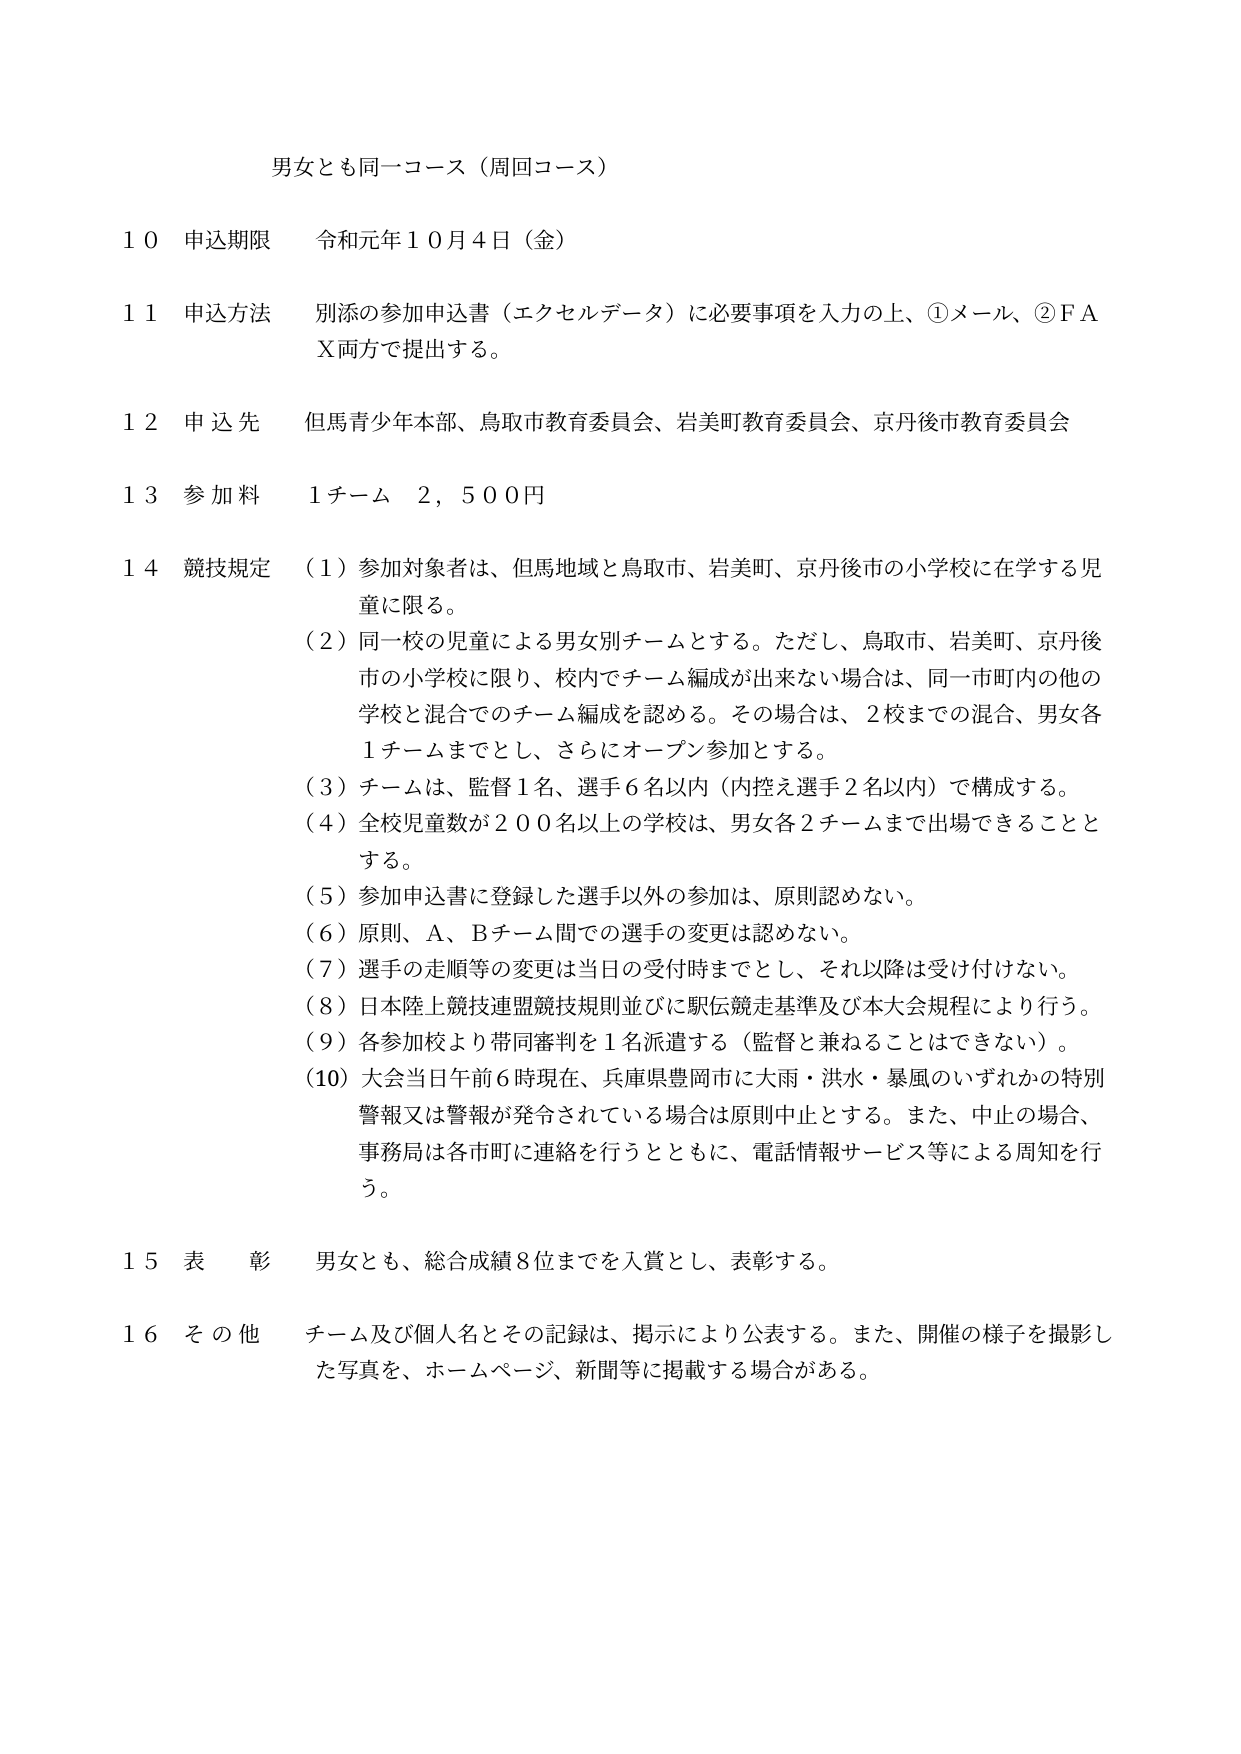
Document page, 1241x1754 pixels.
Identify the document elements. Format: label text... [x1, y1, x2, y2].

text （４）全校児童数が２００名以上の学校は、男女各２チームまで出場できることとする。 [118, 804, 1122, 877]
text （10）大会当日午前６時現在、兵庫県豊岡市に大雨・洪水・暴風のいずれかの特別警報又は警報が発令されている場合は原則中止とする。また、中止の場合、事務局は各市町に連絡を行うとともに、電話情報サービス等による周知を行う。 [118, 1059, 1122, 1205]
text （２）同一校の児童による男女別チームとする。ただし、鳥取市、岩美町、京丹後市の小学校に限り、校内でチーム編成が出来ない場合は、同一市町内の他の学校と混合でのチーム編成を認める。その場合は、２校までの混合、男女各１チームまでとし、さらにオープン参加とする。 [118, 622, 1122, 768]
text （３）チームは、監督１名、選手６名以内（内控え選手２名以内）で構成する。 [118, 768, 1122, 804]
text １０ 申込期限 令和元年１０月４日（金） [118, 221, 1122, 257]
text （５）参加申込書に登録した選手以外の参加は、原則認めない。 [118, 877, 1122, 913]
text （７）選手の走順等の変更は当日の受付時までとし、それ以降は受け付けない。 [118, 950, 1122, 986]
text （９）各参加校より帯同審判を１名派遣する（監督と兼ねることはできない）。 [118, 1023, 1122, 1059]
text １４ 競技規定 （１）参加対象者は、但馬地域と鳥取市、岩美町、京丹後市の小学校に在学する児童に限る。 [118, 549, 1122, 622]
text １１ 申込方法 別添の参加申込書（エクセルデータ）に必要事項を入力の上、①メール、②ＦＡＸ両方で提出する。 [118, 294, 1122, 367]
text １６ そ の 他 チーム及び個人名とその記録は、掲示により公表する。また、開催の様子を撮影した写真を、ホームページ、新聞等に掲載する場合がある。 [118, 1314, 1122, 1387]
text （６）原則、Ａ、Ｂチーム間での選手の変更は認めない。 [118, 913, 1122, 950]
text １３ 参 加 料 １チーム ２，５００円 [118, 476, 1122, 512]
text １２ 申 込 先 但馬青少年本部、鳥取市教育委員会、岩美町教育委員会、京丹後市教育委員会 [118, 403, 1122, 439]
text （８）日本陸上競技連盟競技規則並びに駅伝競走基準及び本大会規程により行う。 [118, 986, 1122, 1023]
text 男女とも同一コース（周回コース） [118, 148, 1122, 184]
text １５ 表 彰 男女とも、総合成績８位までを入賞とし、表彰する。 [118, 1242, 1122, 1278]
